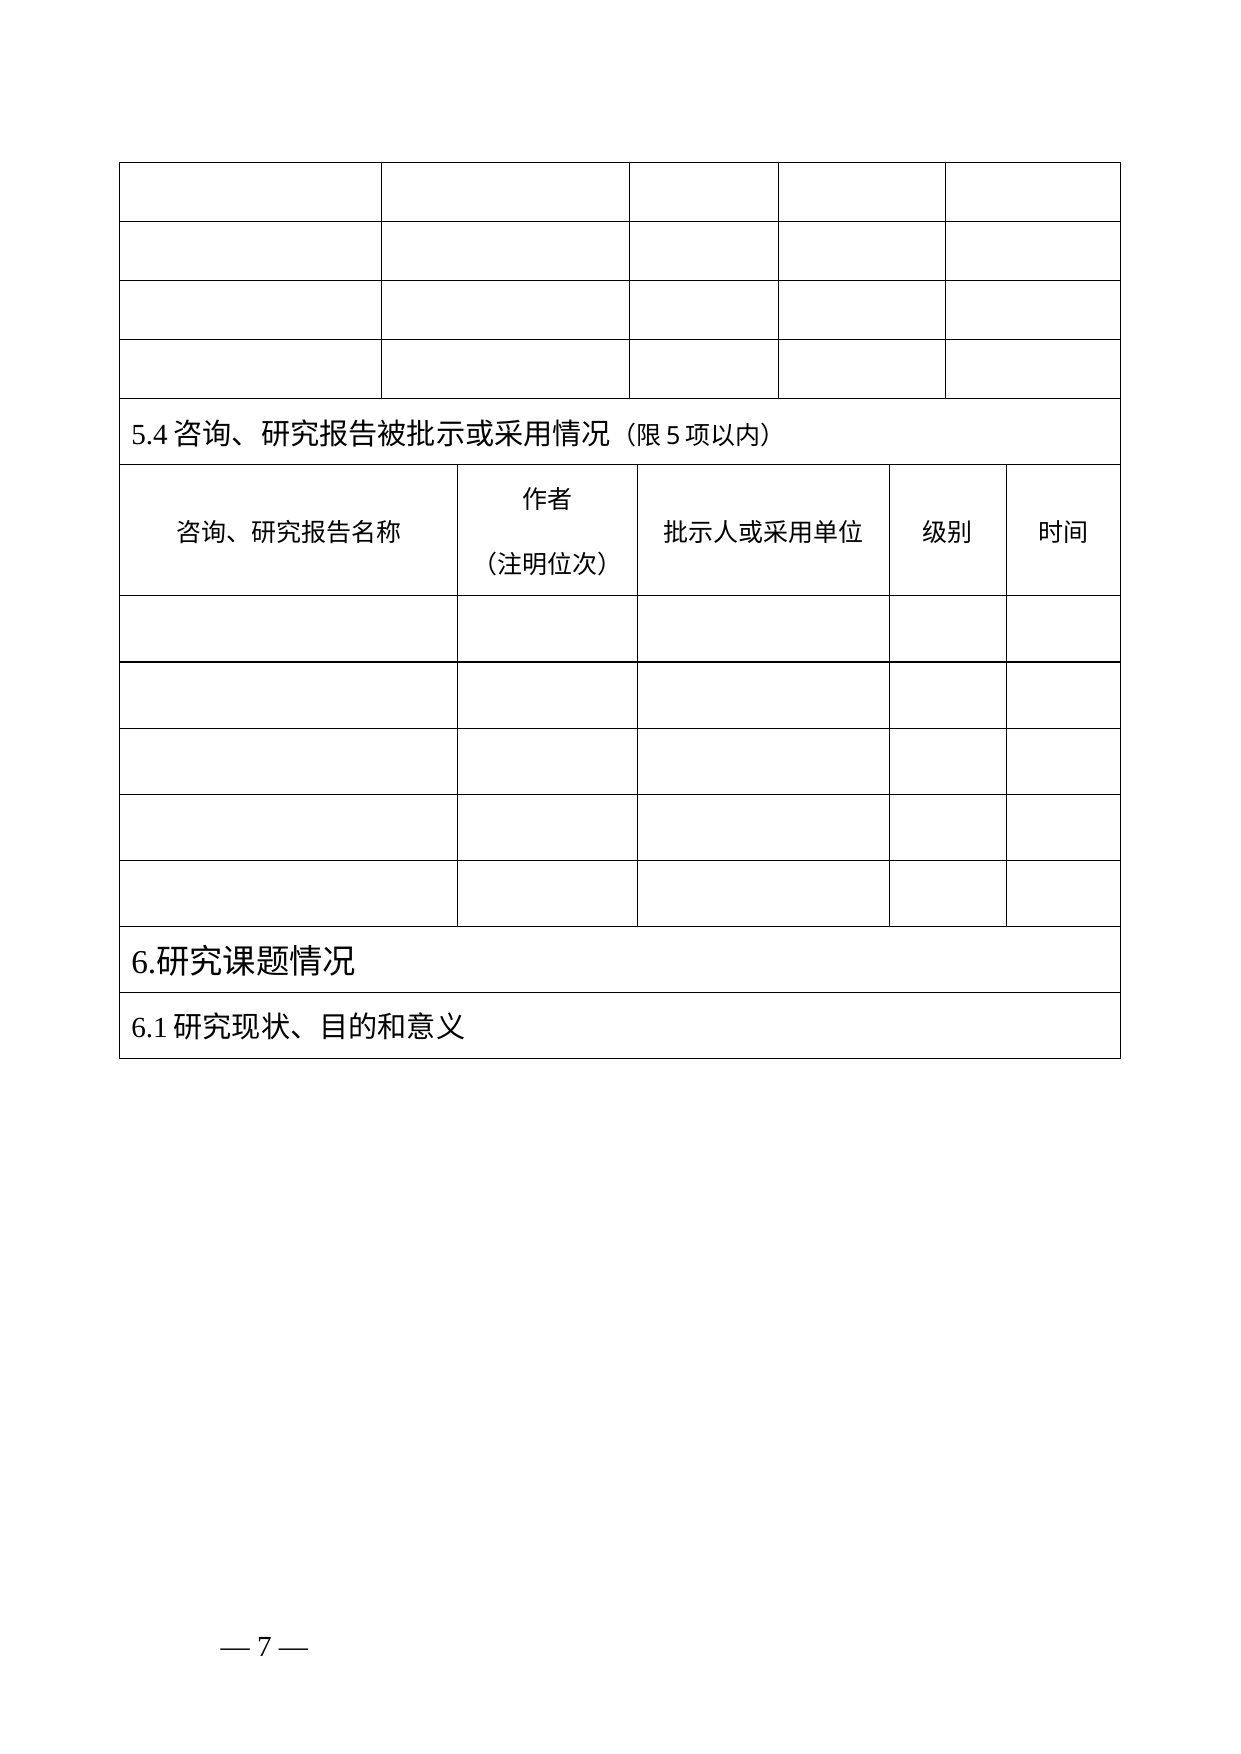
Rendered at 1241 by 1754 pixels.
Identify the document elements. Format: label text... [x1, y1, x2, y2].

table_cell [382, 340, 629, 398]
table_cell [890, 795, 1006, 859]
table_cell [946, 340, 1120, 398]
table_cell [120, 340, 381, 398]
table_cell 作者 （注明位次） [458, 465, 637, 595]
table_cell 时间 [1007, 465, 1120, 595]
table_cell [630, 163, 778, 221]
table_cell 5.4咨询、研究报告被批示或采用情况（限5项以内） [120, 399, 1120, 464]
table_cell [120, 663, 457, 727]
table_cell [779, 222, 945, 280]
table_cell [458, 861, 637, 926]
table_cell 咨询、研究报告名称 [120, 465, 457, 595]
table_cell [946, 281, 1120, 339]
table_cell [1007, 795, 1120, 859]
table_cell [638, 729, 889, 793]
table_cell [946, 222, 1120, 280]
table_cell [779, 163, 945, 221]
table_cell [638, 663, 889, 727]
table_cell [120, 222, 381, 280]
table_cell [458, 663, 637, 727]
table_cell [458, 795, 637, 859]
table_cell [890, 861, 1006, 926]
table_cell [630, 340, 778, 398]
table_cell 批示人或采用单位 [638, 465, 889, 595]
table_cell [890, 596, 1006, 661]
table_cell [890, 729, 1006, 793]
table_cell [458, 729, 637, 793]
table_cell [630, 281, 778, 339]
table_cell [890, 663, 1006, 727]
table_cell [120, 861, 457, 926]
table_cell [120, 729, 457, 793]
table_cell [946, 163, 1120, 221]
table_cell [638, 861, 889, 926]
table_cell 6.1研究现状、目的和意义 [120, 993, 1120, 1058]
table_cell [779, 281, 945, 339]
table_cell [638, 795, 889, 859]
table_cell [1007, 596, 1120, 661]
table_cell 级别 [890, 465, 1006, 595]
table_cell [1007, 861, 1120, 926]
table_cell [779, 340, 945, 398]
table_cell [382, 222, 629, 280]
table_cell [638, 596, 889, 661]
table_cell [458, 596, 637, 661]
table_cell [1007, 663, 1120, 727]
table_cell [120, 281, 381, 339]
table_cell [120, 163, 381, 221]
table_cell [382, 163, 629, 221]
table_cell [630, 222, 778, 280]
table_cell 6.研究课题情况 [120, 927, 1120, 992]
table_cell [382, 281, 629, 339]
table_cell [120, 596, 457, 661]
table_cell [120, 795, 457, 859]
table_cell [1007, 729, 1120, 793]
